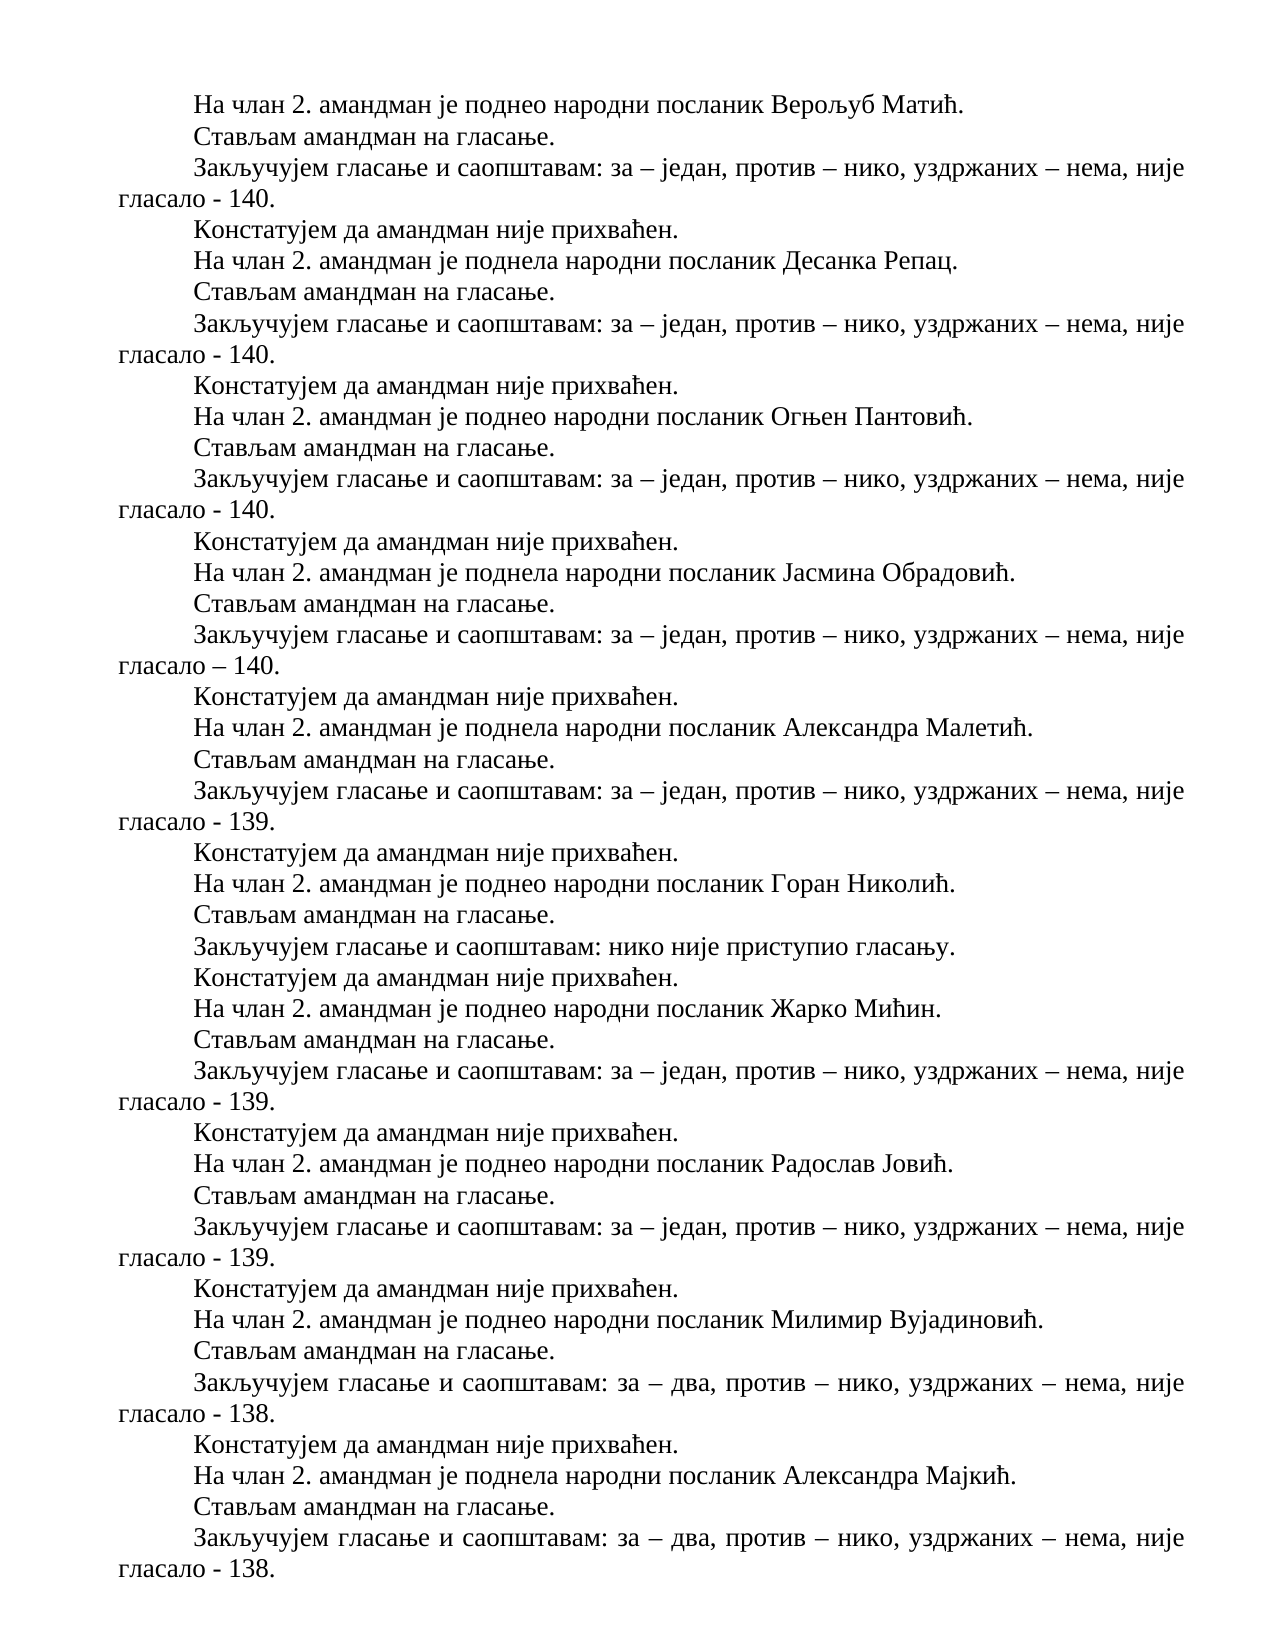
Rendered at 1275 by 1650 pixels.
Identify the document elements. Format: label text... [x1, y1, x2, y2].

text Закључујем гласање и саопштавам: за – један, против – нико, уздржаних – нема, није гласало - 139. [118, 1054, 1186, 1116]
text Констатујем да амандман није прихваћен. [118, 213, 1186, 244]
text Констатујем да амандман није прихваћен. [118, 680, 1186, 712]
text Констатујем да амандман није прихваћен. [118, 1428, 1186, 1459]
text На члан 2. амандман је поднео народни посланик Жарко Мићин. [118, 992, 1186, 1023]
text Стављам амандман на гласање. [118, 743, 1186, 774]
text На члан 2. амандман је поднела народни посланик Десанка Репац. [118, 244, 1186, 276]
text Стављам амандман на гласање. [118, 276, 1186, 307]
text На члан 2. амандман је поднео народни посланик Верољуб Матић. [118, 89, 1186, 120]
text Закључујем гласање и саопштавам: за – један, против – нико, уздржаних – нема, није гласало - 140. [118, 307, 1186, 369]
text Стављам амандман на гласање. [118, 120, 1186, 151]
text Констатујем да амандман није прихваћен. [118, 961, 1186, 992]
text Констатујем да амандман није прихваћен. [118, 525, 1186, 556]
text Констатујем да амандман није прихваћен. [118, 1272, 1186, 1303]
text Закључујем гласање и саопштавам: за – један, против – нико, уздржаних – нема, није гласало - 140. [118, 151, 1186, 213]
text На члан 2. амандман је поднела народни посланик Александра Мајкић. [118, 1459, 1186, 1490]
text Закључујем гласање и саопштавам: за – један, против – нико, уздржаних – нема, није гласало - 139. [118, 774, 1186, 836]
text Стављам амандман на гласање. [118, 898, 1186, 929]
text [118, 1521, 1186, 1584]
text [118, 1366, 1186, 1428]
text Констатујем да амандман није прихваћен. [118, 369, 1186, 400]
text На члан 2. амандман је поднео народни посланик Огњен Пантовић. [118, 400, 1186, 431]
text Стављам амандман на гласање. [118, 587, 1186, 618]
text Стављам амандман на гласање. [118, 431, 1186, 462]
text Констатујем да амандман није прихваћен. [118, 1116, 1186, 1148]
text На члан 2. амандман је поднео народни посланик Радослав Јовић. [118, 1148, 1186, 1179]
text На члан 2. амандман је поднела народни посланик Јасмина Обрадовић. [118, 556, 1186, 587]
text Констатујем да амандман није прихваћен. [118, 836, 1186, 867]
text Закључујем гласање и саопштавам: за – један, против – нико, уздржаних – нема, није гласало - 140. [118, 462, 1186, 525]
text Закључујем гласање и саопштавам: нико није приступио гласању. [118, 929, 1186, 961]
text Закључујем гласање и саопштавам: за – један, против – нико, уздржаних – нема, није гласало – 140. [118, 618, 1186, 680]
text Закључујем гласање и саопштавам: за – један, против – нико, уздржаних – нема, није гласало - 139. [118, 1210, 1186, 1272]
text На члан 2. амандман је поднео народни посланик Милимир Вујадиновић. [118, 1303, 1186, 1334]
text Стављам амандман на гласање. [118, 1179, 1186, 1210]
text Стављам амандман на гласање. [118, 1490, 1186, 1521]
text Стављам амандман на гласање. [118, 1334, 1186, 1366]
text На члан 2. амандман је поднела народни посланик Александра Малетић. [118, 712, 1186, 743]
text Стављам амандман на гласање. [118, 1023, 1186, 1054]
text На члан 2. амандман је поднео народни посланик Горан Николић. [118, 867, 1186, 898]
